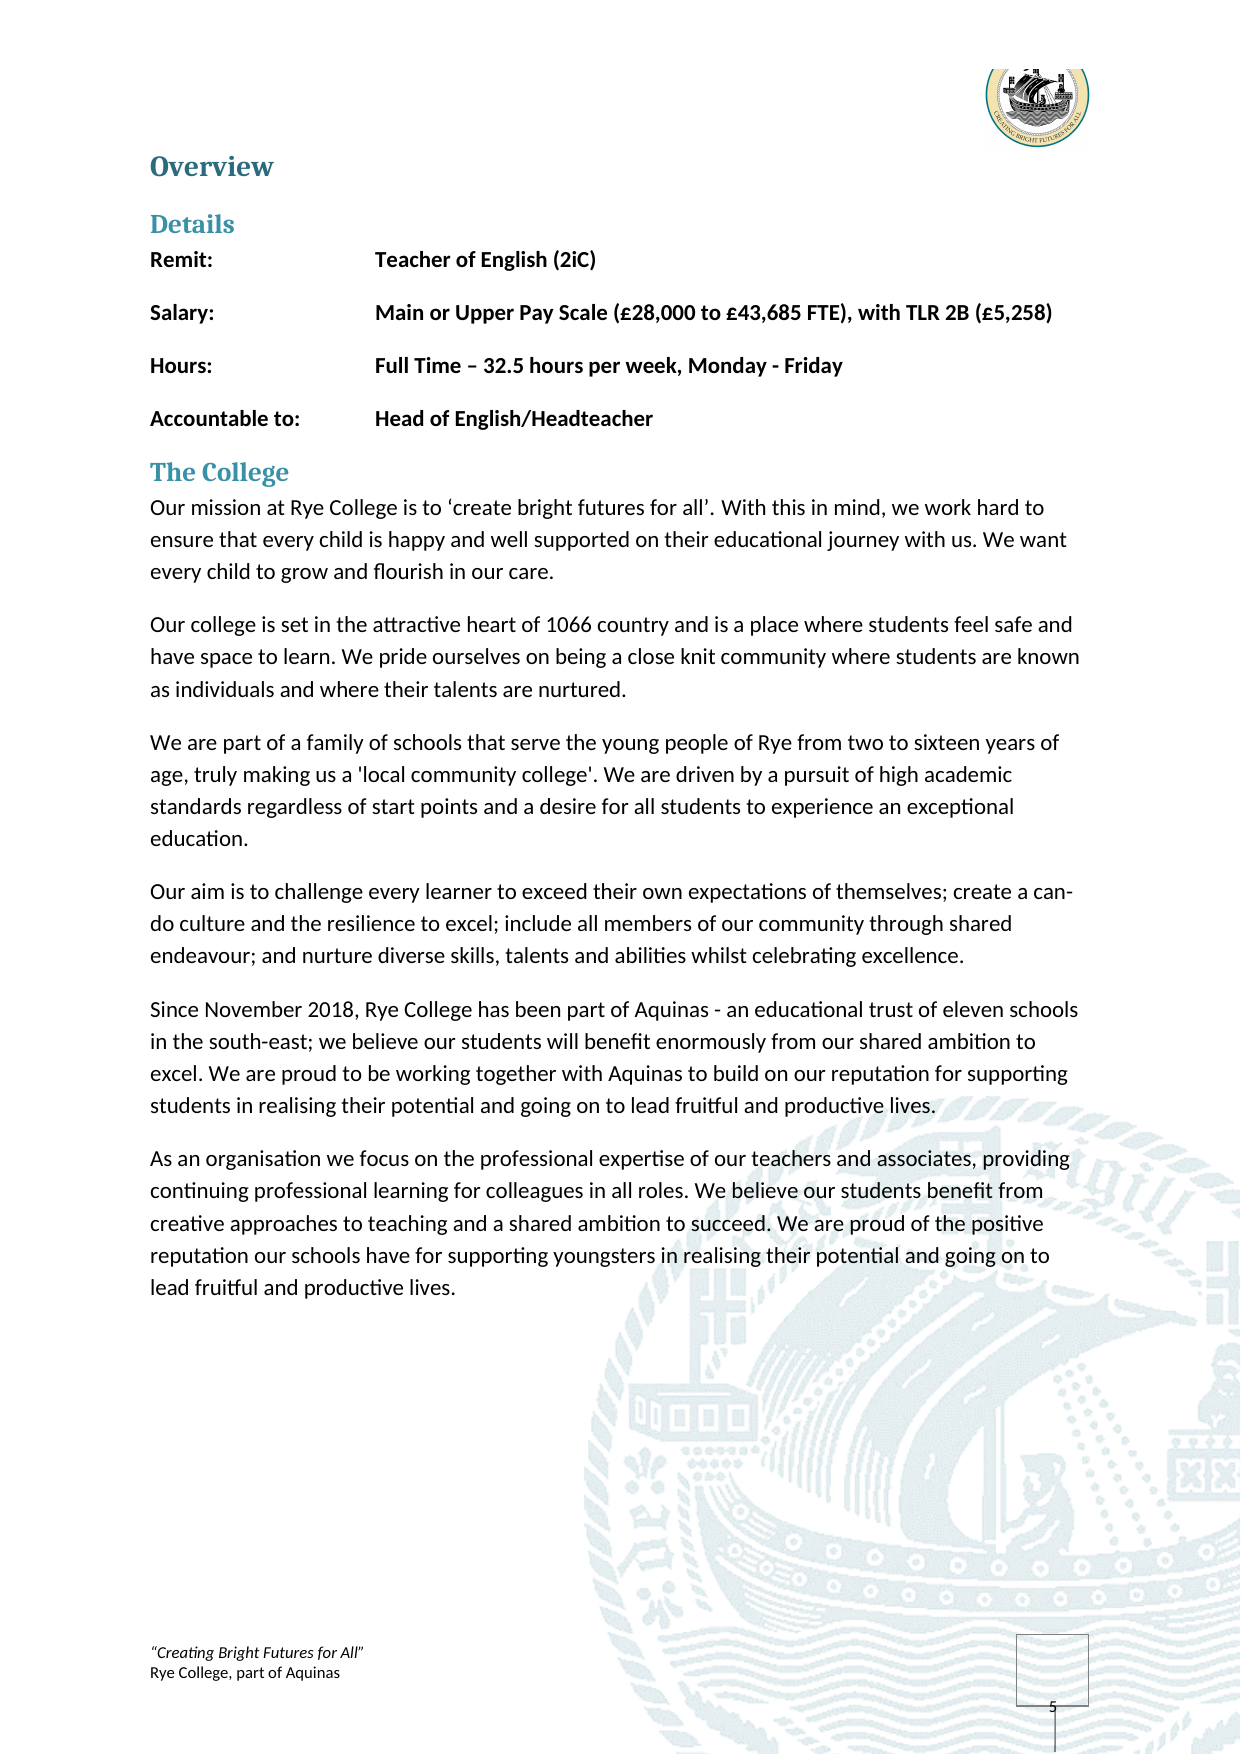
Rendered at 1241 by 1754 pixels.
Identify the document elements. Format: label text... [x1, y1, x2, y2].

text Salary: Main or Upper Pay Scale (£28,000 to £43,685 FTE), with TLR 2B (£5,258) [150, 298, 1090, 326]
text Hours: Full Time – 32.5 hours per week, Monday - Friday [150, 351, 1090, 379]
text Our aim is to challenge every learner to exceed their own expectations of themselves; create a can-do culture and the resilience to excel; include all members of our community through shared endeavour; and nurture diverse skills, talents and abilities whilst celebrating excellence. [150, 877, 1090, 970]
text Remit: Teacher of English (2iC) [150, 245, 1090, 273]
text As an organisation we focus on the professional expertise of our teachers and associates, providing continuing professional learning for colleagues in all roles. We believe our students benefit from creative approaches to teaching and a shared ambition to succeed. We are proud of the positive reputation our schools have for supporting youngsters in realising their potential and going on to lead fruitful and productive lives. [150, 1144, 1090, 1301]
text We are part of a family of schools that serve the young people of Rye from two to sixteen years of age, truly making us a 'local community college'. We are driven by a pursuit of high academic standards regardless of start points and a desire for all students to experience an exceptional education. [150, 728, 1090, 852]
text Our college is set in the attractive heart of 1066 country and is a place where students feel safe and have space to learn. We pride ourselves on being a close knit community where students are known as individuals and where their talents are nurtured. [150, 610, 1090, 703]
subtitle Details [150, 209, 1090, 241]
subtitle The College [150, 457, 1090, 488]
text Our mission at Rye College is to ‘create bright futures for all’. With this in mind, we work hard to ensure that every child is happy and well supported on their educational journey with us. We want every child to grow and flourish in our care. [150, 493, 1090, 585]
picture [983, 70, 1091, 149]
text Accountable to: Head of English/Headteacher [150, 404, 1090, 432]
subtitle Overview [150, 150, 1090, 183]
text Since November 2018, Rye College has been part of Aquinas - an educational trust of eleven schools in the south-east; we believe our students will benefit enormously from our shared ambition to excel. We are proud to be working together with Aquinas to build on our reputation for supporting students in realising their potential and going on to lead fruitful and productive lives. [150, 995, 1090, 1119]
